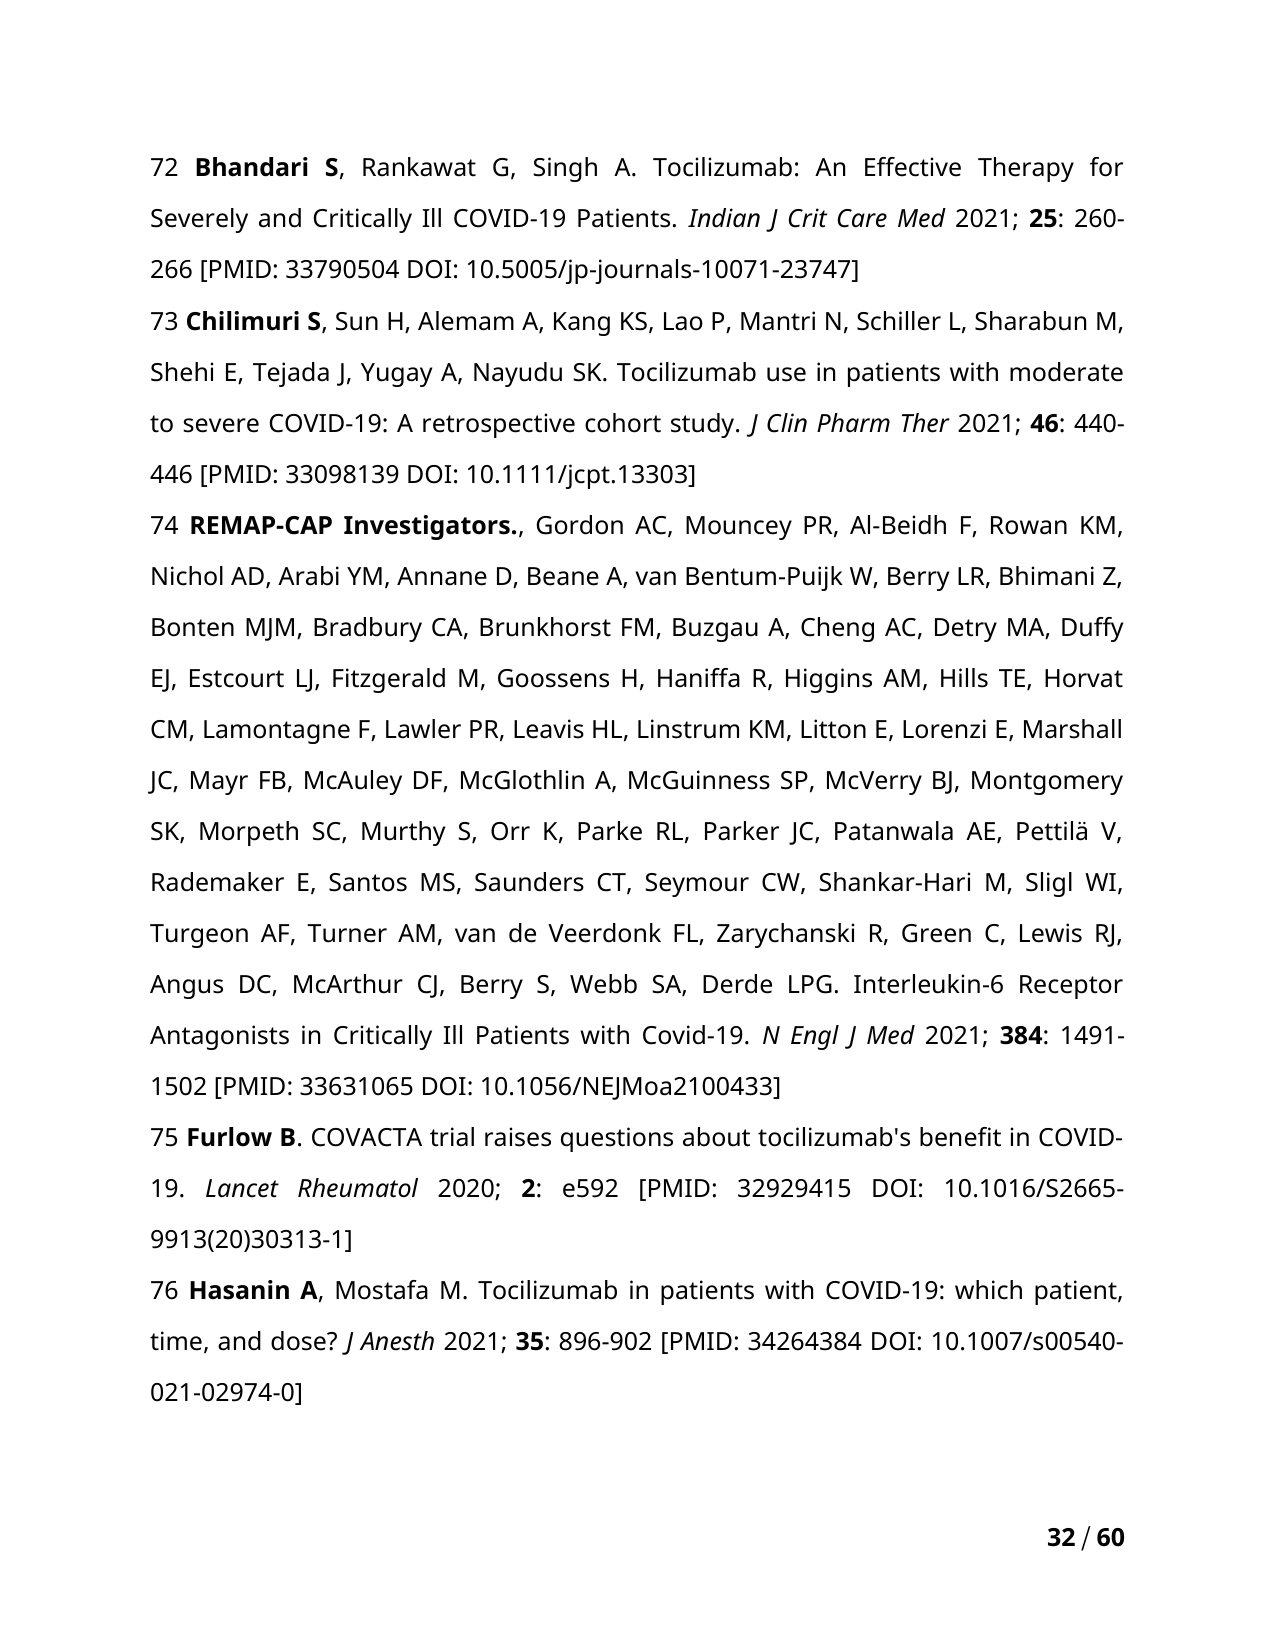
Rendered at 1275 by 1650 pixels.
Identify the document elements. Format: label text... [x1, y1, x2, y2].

text 72 Bhandari S, Rankawat G, Singh A. Tocilizumab: An Effective Therapy for Severely and Critically Ill COVID-19 Patients. Indian J Crit Care Med 2021; 25: 260-266 [PMID: 33790504 DOI: 10.5005/jp-journals-10071-23747] [150, 150, 1125, 286]
text 73 Chilimuri S, Sun H, Alemam A, Kang KS, Lao P, Mantri N, Schiller L, Sharabun M, Shehi E, Tejada J, Yugay A, Nayudu SK. Tocilizumab use in patients with moderate to severe COVID-19: A retrospective cohort study. J Clin Pharm Ther 2021; 46: 440-446 [PMID: 33098139 DOI: 10.1111/jcpt.13303] [150, 303, 1125, 490]
text 75 Furlow B. COVACTA trial raises questions about tocilizumab's benefit in COVID-19. Lancet Rheumatol 2020; 2: e592 [PMID: 32929415 DOI: 10.1016/S2665-9913(20)30313-1] [150, 1120, 1125, 1256]
text 74 REMAP-CAP Investigators., Gordon AC, Mouncey PR, Al-Beidh F, Rowan KM, Nichol AD, Arabi YM, Annane D, Beane A, van Bentum-Puijk W, Berry LR, Bhimani Z, Bonten MJM, Bradbury CA, Brunkhorst FM, Buzgau A, Cheng AC, Detry MA, Duffy EJ, Estcourt LJ, Fitzgerald M, Goossens H, Haniffa R, Higgins AM, Hills TE, Horvat CM, Lamontagne F, Lawler PR, Leavis HL, Linstrum KM, Litton E, Lorenzi E, Marshall JC, Mayr FB, McAuley DF, McGlothlin A, McGuinness SP, McVerry BJ, Montgomery SK, Morpeth SC, Murthy S, Orr K, Parke RL, Parker JC, Patanwala AE, Pettilä V, Rademaker E, Santos MS, Saunders CT, Seymour CW, Shankar-Hari M, Sligl WI, Turgeon AF, Turner AM, van de Veerdonk FL, Zarychanski R, Green C, Lewis RJ, Angus DC, McArthur CJ, Berry S, Webb SA, Derde LPG. Interleukin-6 Receptor Antagonists in Critically Ill Patients with Covid-19. N Engl J Med 2021; 384: 1491-1502 [PMID: 33631065 DOI: 10.1056/NEJMoa2100433] [150, 507, 1125, 1103]
text 76 Hasanin A, Mostafa M. Tocilizumab in patients with COVID-19: which patient, time, and dose? J Anesth 2021; 35: 896-902 [PMID: 34264384 DOI: 10.1007/s00540-021-02974-0] [150, 1273, 1125, 1409]
